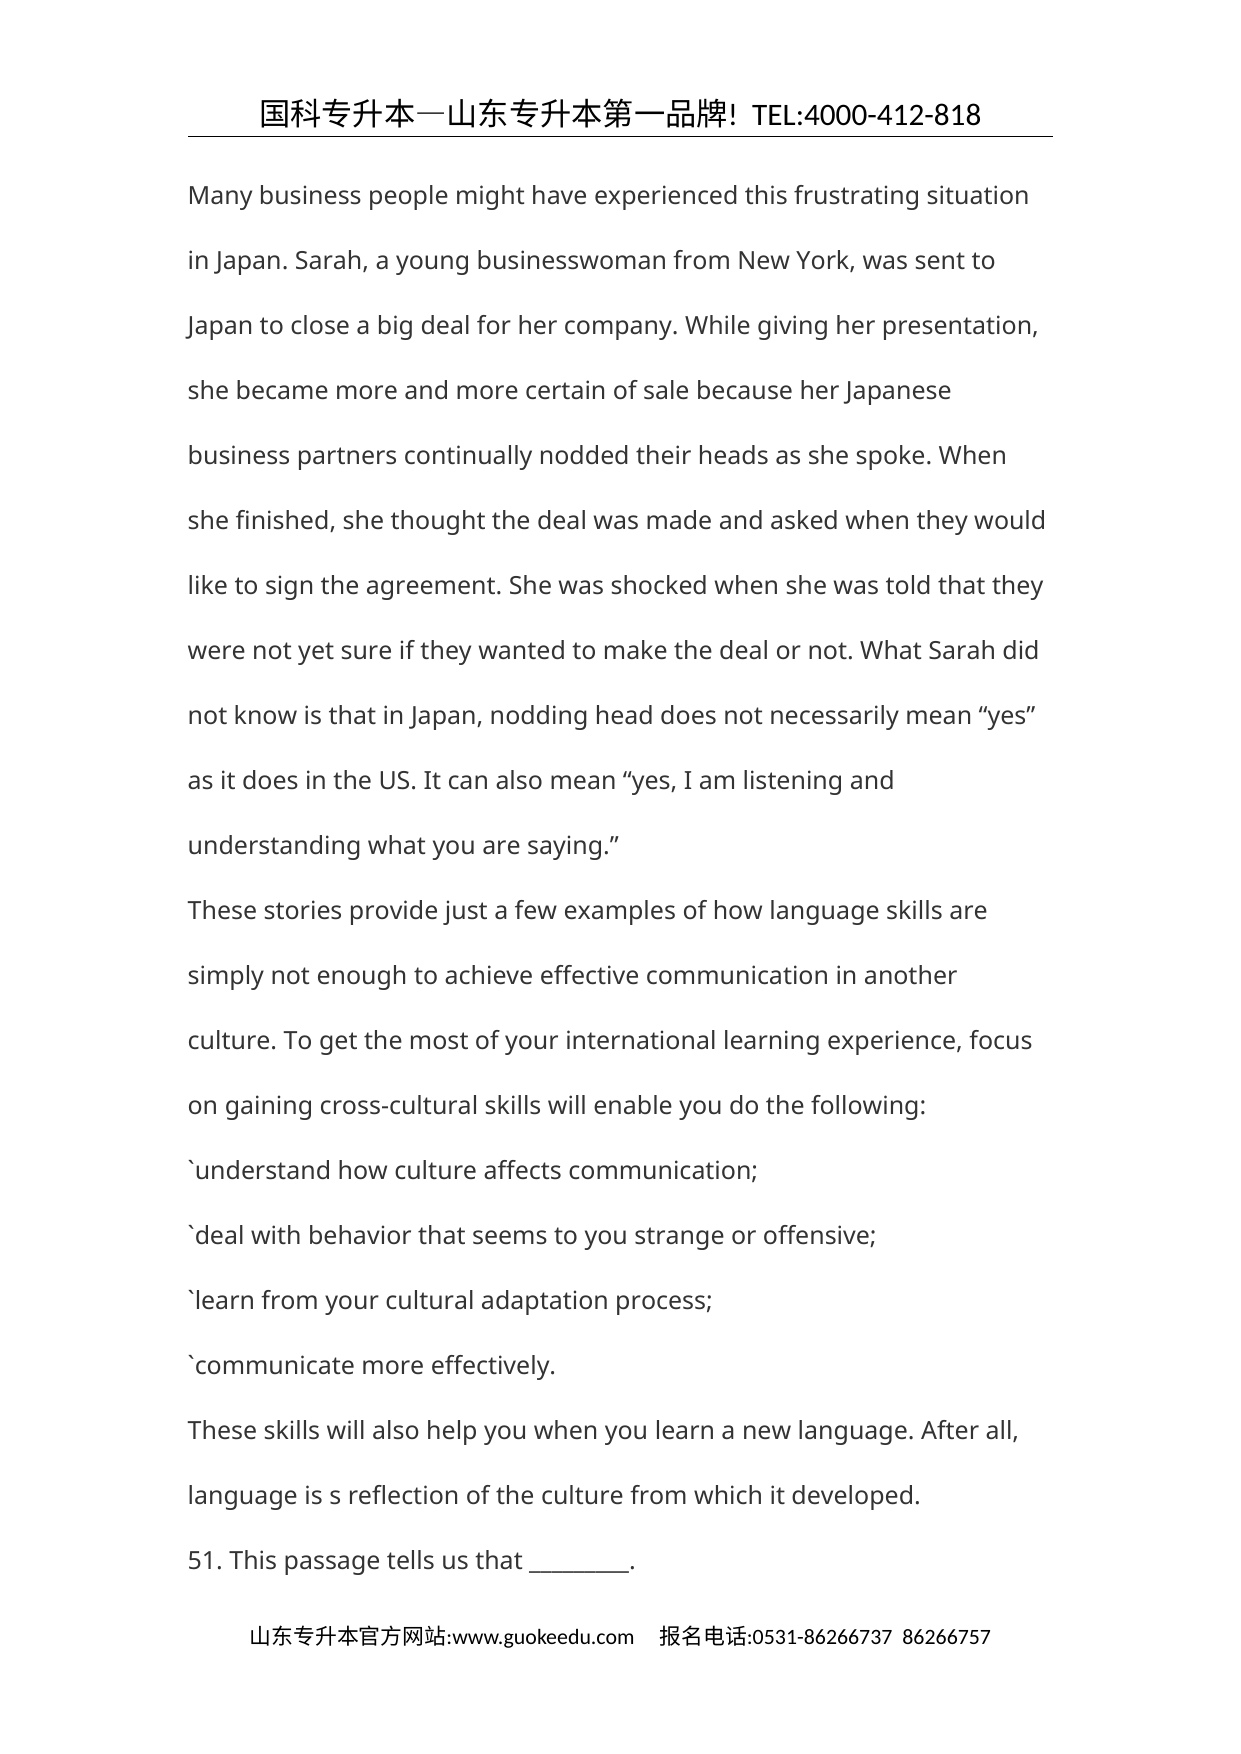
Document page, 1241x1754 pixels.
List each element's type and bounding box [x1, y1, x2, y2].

text [187, 162, 1053, 1592]
